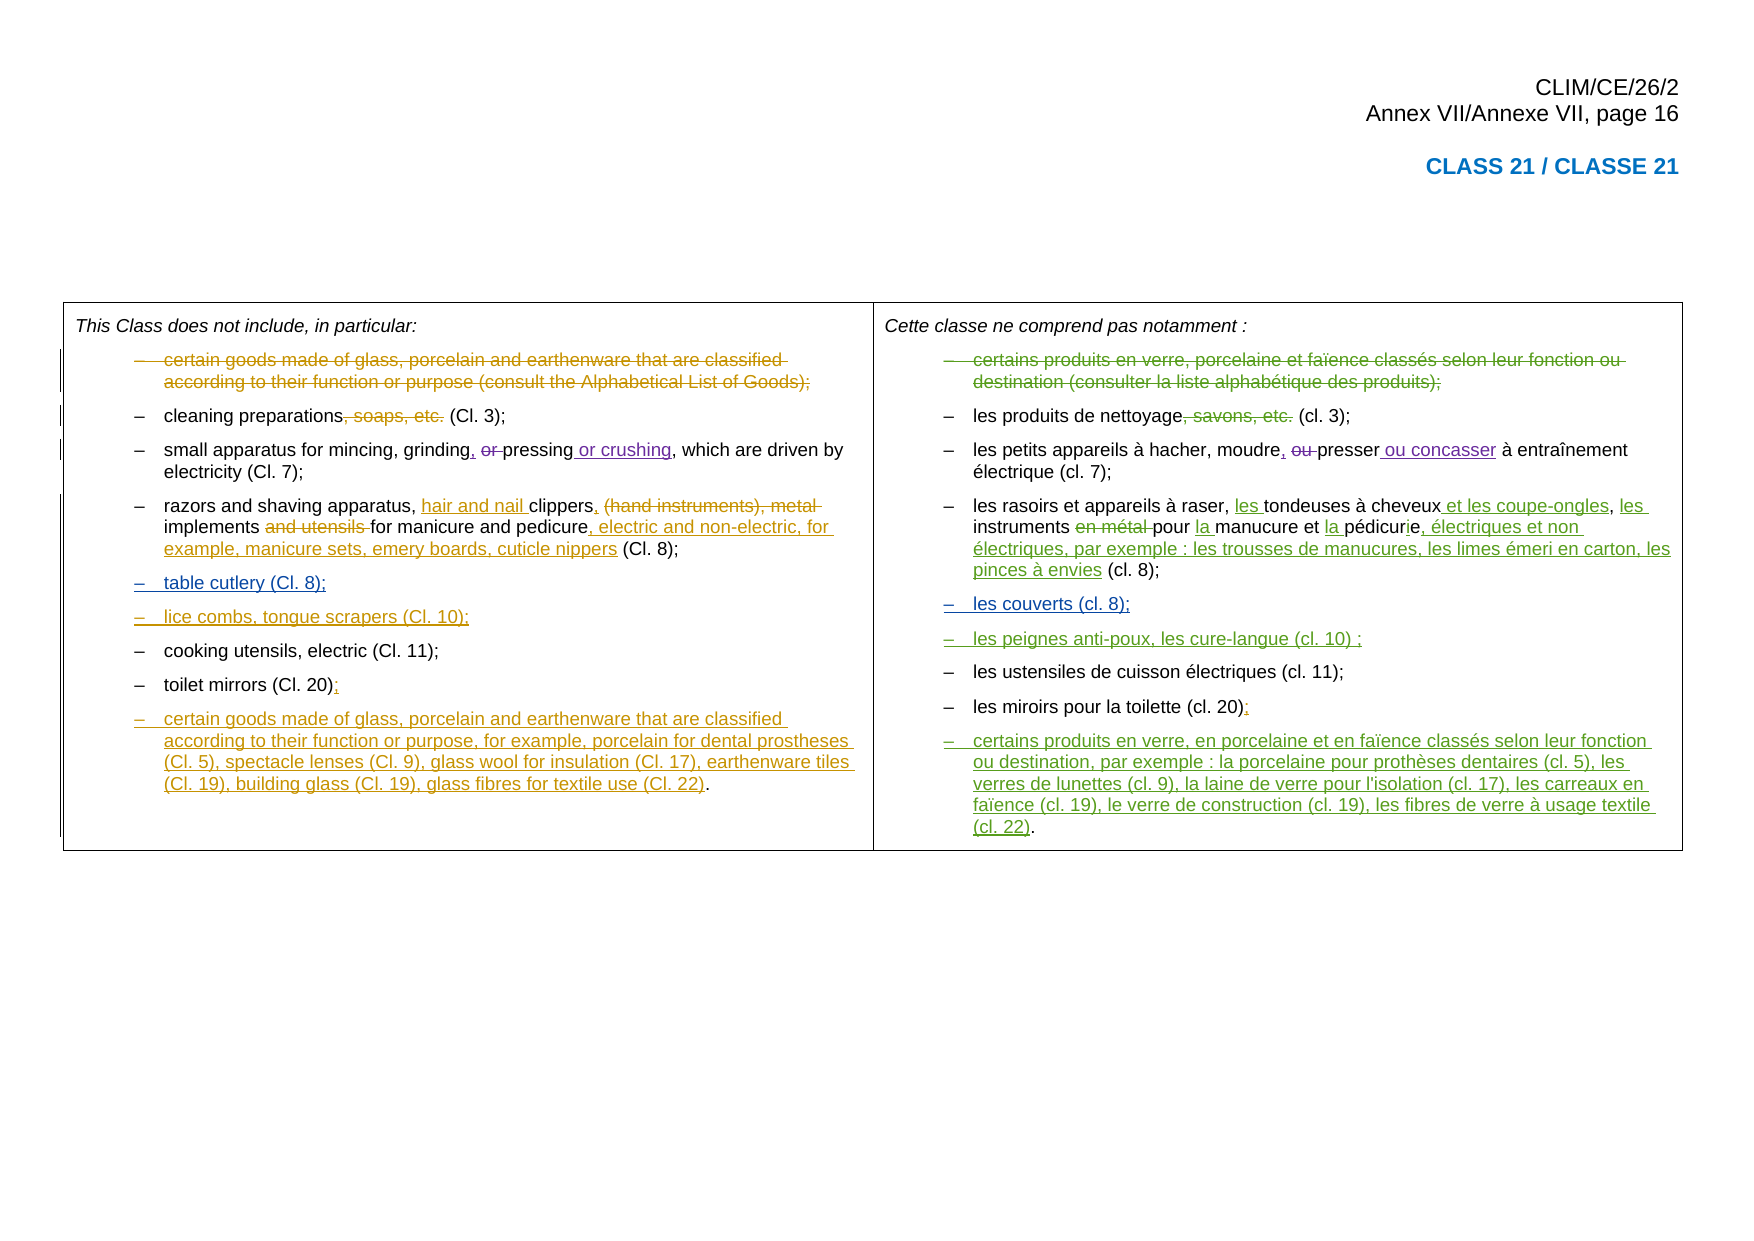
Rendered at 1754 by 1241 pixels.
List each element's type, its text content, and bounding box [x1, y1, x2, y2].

table_header This Class does not include, in particular: – cleaning preparations (Cl. 3); – small apparatus for mincing, grinding pressing, which are driven by electricity (Cl. 7); – razors and shaving apparatus, clippers implements for manicure and pedicure (Cl. 8); – cooking utensils, electric (Cl. 11); – toilet mirrors (Cl. 20) . [64, 303, 873, 850]
table_header Cette classe ne comprend pas notamment : – les produits de nettoyage (cl. 3); – les petits appareils à hacher, moudre presser à entraînement électrique (cl. 7); – les rasoirs et appareils à raser, tondeuses à cheveux, instruments pour manucure et pédicure (cl. 8); – les ustensiles de cuisson électriques (cl. 11); – les miroirs pour la toilette (cl. 20) . [874, 303, 1682, 850]
